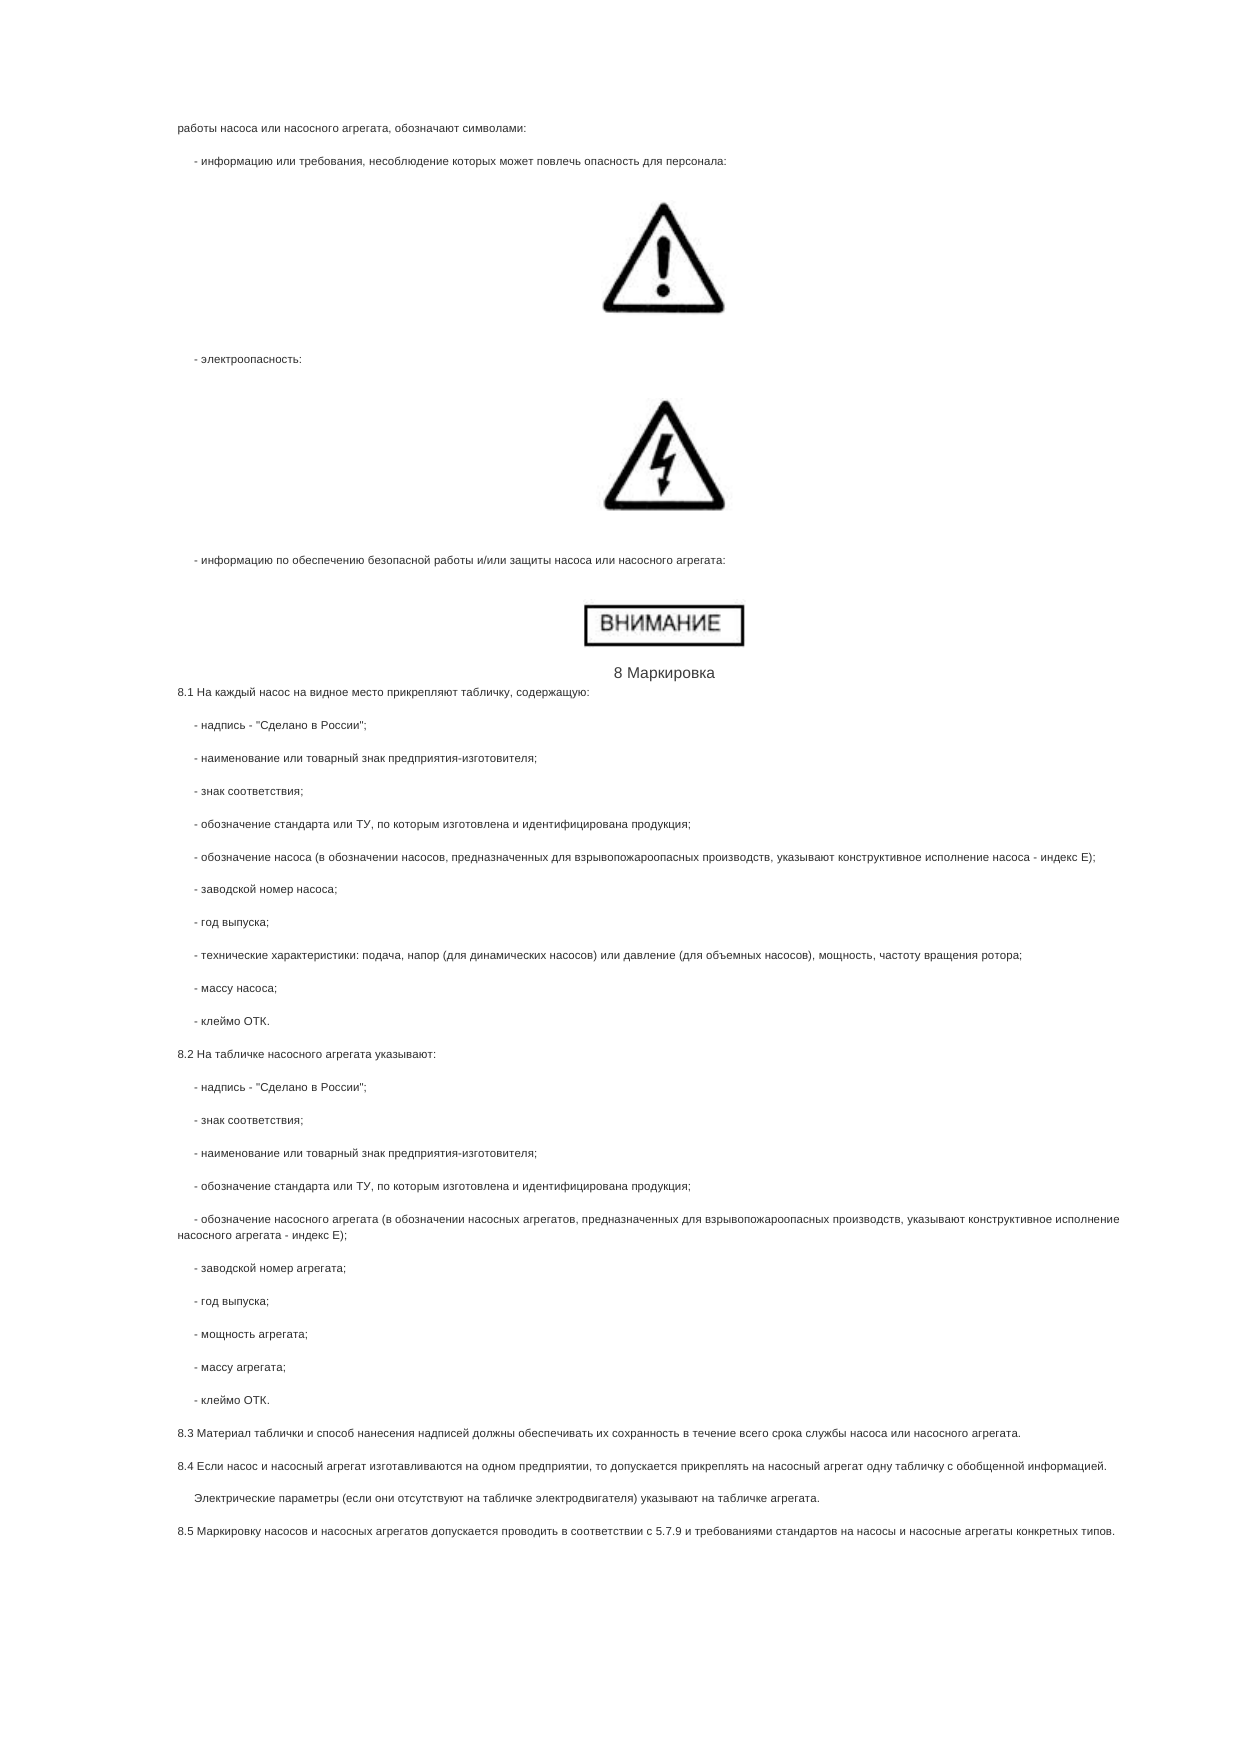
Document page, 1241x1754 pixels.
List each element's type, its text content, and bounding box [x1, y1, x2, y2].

picture [601, 200, 728, 316]
text 8.3 Материал таблички и способ нанесения надписей должны обеспечивать их сохранность в течение всего срока службы насоса или насосного агрегата. [177, 1423, 1152, 1456]
text - информацию по обеспечению безопасной работы и/или защиты насоса или насосного агрегата: [177, 517, 1152, 599]
text 8.4 Если насос и насосный агрегат изготавливаются на одном предприятии, то допускается прикреплять на насосный агрегат одну табличку с обобщенной информацией. Электрические параметры (если они отсутствуют на табличке электродвигателя) указывают на табличке агрегата. [177, 1456, 1152, 1522]
picture [583, 599, 746, 648]
text 8.2 На табличке насосного агрегата указывают: - надпись - "Сделано в России"; - знак соответствия; - наименование или товарный знак предприятия-изготовителя; - обозначение стандарта или ТУ, по которым изготовлена и идентифицирована продукция; - обозначение насосного агрегата (в обозначении насосных агрегатов, предназначенных для взрывопожароопасных производств, указывают конструктивное исполнение насосного агрегата - индекс Е); - заводской номер агрегата; - год выпуска; - мощность агрегата; - массу агрегата; - клеймо ОТК. [177, 1044, 1152, 1423]
text 8.1 На каждый насос на видное место прикрепляют табличку, содержащую: - надпись - "Сделано в России"; - наименование или товарный знак предприятия-изготовителя; - знак соответствия; - обозначение стандарта или ТУ, по которым изготовлена и идентифицирована продукция; - обозначение насоса (в обозначении насосов, предназначенных для взрывопожароопасных производств, указывают конструктивное исполнение насоса - индекс Е); - заводской номер насоса; - год выпуска; - технические характеристики: подача, напор (для динамических насосов) или давление (для объемных насосов), мощность, частоту вращения ротора; - массу насоса; - клеймо ОТК. [177, 682, 1152, 1044]
picture [596, 398, 733, 517]
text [177, 118, 1152, 200]
text 8.5 Маркировку насосов и насосных агрегатов допускается проводить в соответствии с 5.7.9 и требованиями стандартов на насосы и насосные агрегаты конкретных типов. [177, 1522, 1152, 1554]
text 8 Маркировка [177, 664, 1152, 682]
text - электроопасность: [177, 316, 1152, 398]
